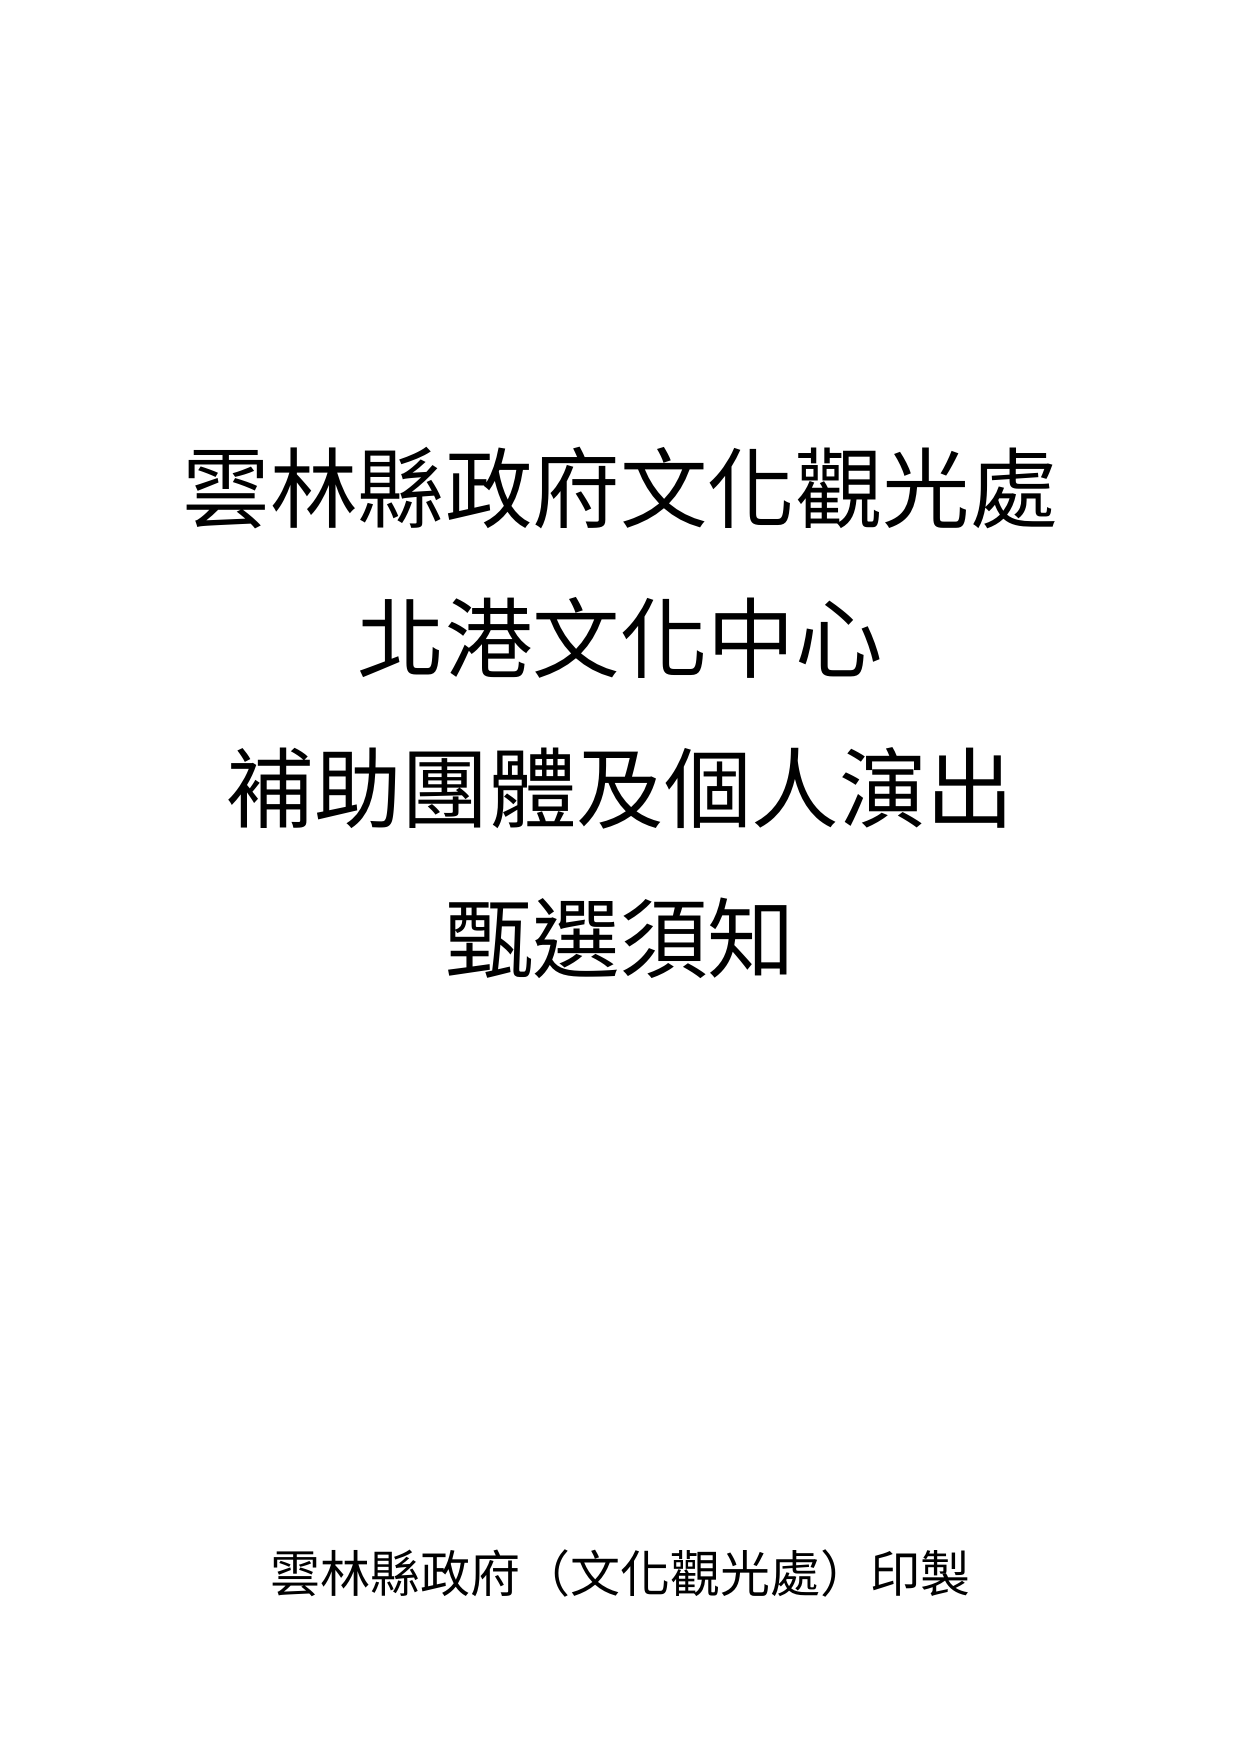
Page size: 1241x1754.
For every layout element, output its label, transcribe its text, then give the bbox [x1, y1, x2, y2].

text 雲林縣政府文化觀光處 [59, 408, 1181, 558]
text 補助團體及個人演出 [59, 708, 1181, 858]
text 雲林縣政府（文化觀光處）印製 [59, 1533, 1181, 1608]
text 甄選須知 [59, 858, 1181, 1008]
text 北港文化中心 [59, 558, 1181, 708]
